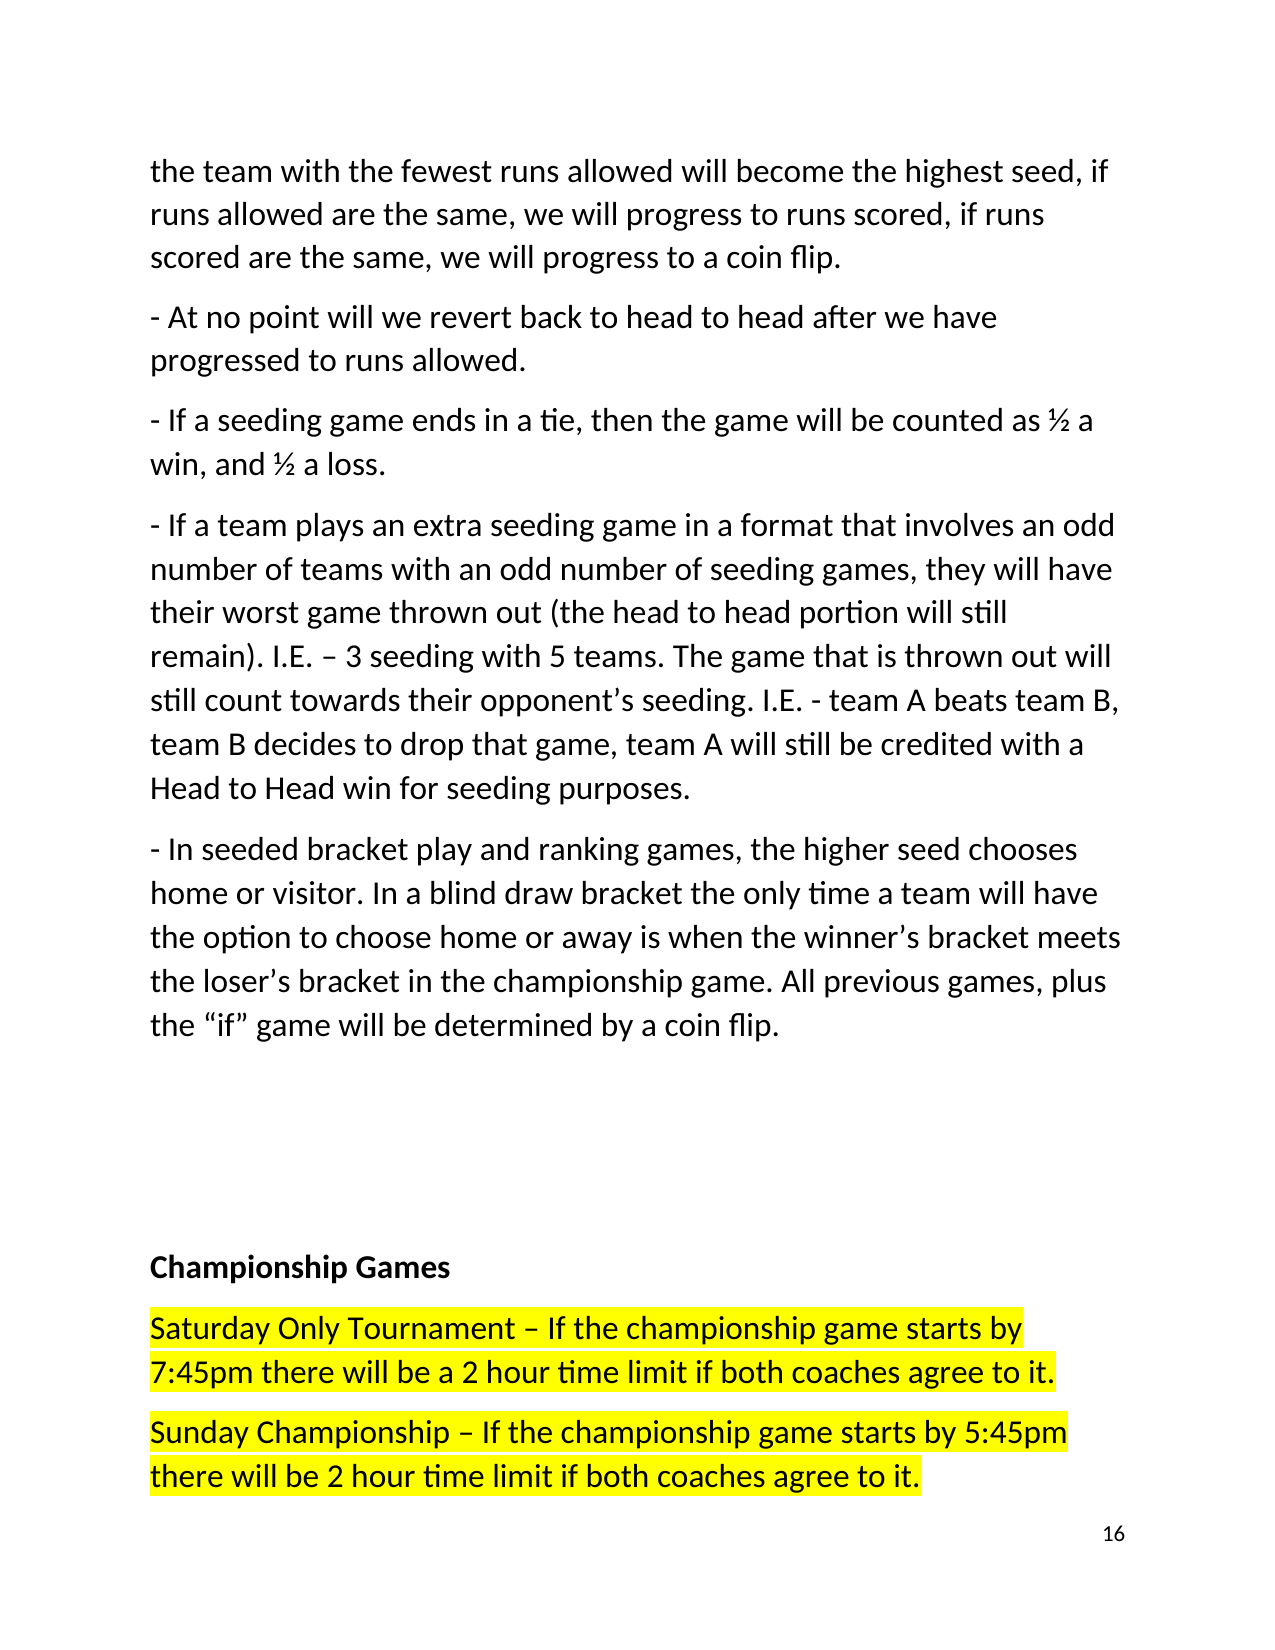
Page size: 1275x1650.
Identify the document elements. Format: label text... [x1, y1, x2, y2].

text Saturday Only Tournament – If the championship game starts by 7:45pm there will be a 2 hour time limit if both coaches agree to it. [150, 1307, 1125, 1392]
text - If a team plays an extra seeding game in a format that involves an odd number of teams with an odd number of seeding games, they will have their worst game thrown out (the head to head portion will still remain). I.E. – 3 seeding with 5 teams. The game that is thrown out will still count towards their opponent’s seeding. I.E. - team A beats team B, team B decides to drop that game, team A will still be credited with a Head to Head win for seeding purposes. [150, 503, 1125, 808]
text - If a seeding game ends in a tie, then the game will be counted as ½ a win, and ½ a loss. [150, 399, 1125, 484]
text Championship Games [150, 1246, 1125, 1287]
text Sunday Championship – If the championship game starts by 5:45pm there will be 2 hour time limit if both coaches agree to it. [150, 1411, 1125, 1496]
text - At no point will we revert back to head to head after we have progressed to runs allowed. [150, 296, 1125, 380]
text - In seeded bracket play and ranking games, the higher seed chooses home or visitor. In a blind draw bracket the only time a team will have the option to choose home or away is when the winner’s bracket meets the loser’s bracket in the championship game. All previous games, plus the “if” game will be determined by a coin flip. [150, 828, 1125, 1044]
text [150, 150, 1125, 277]
